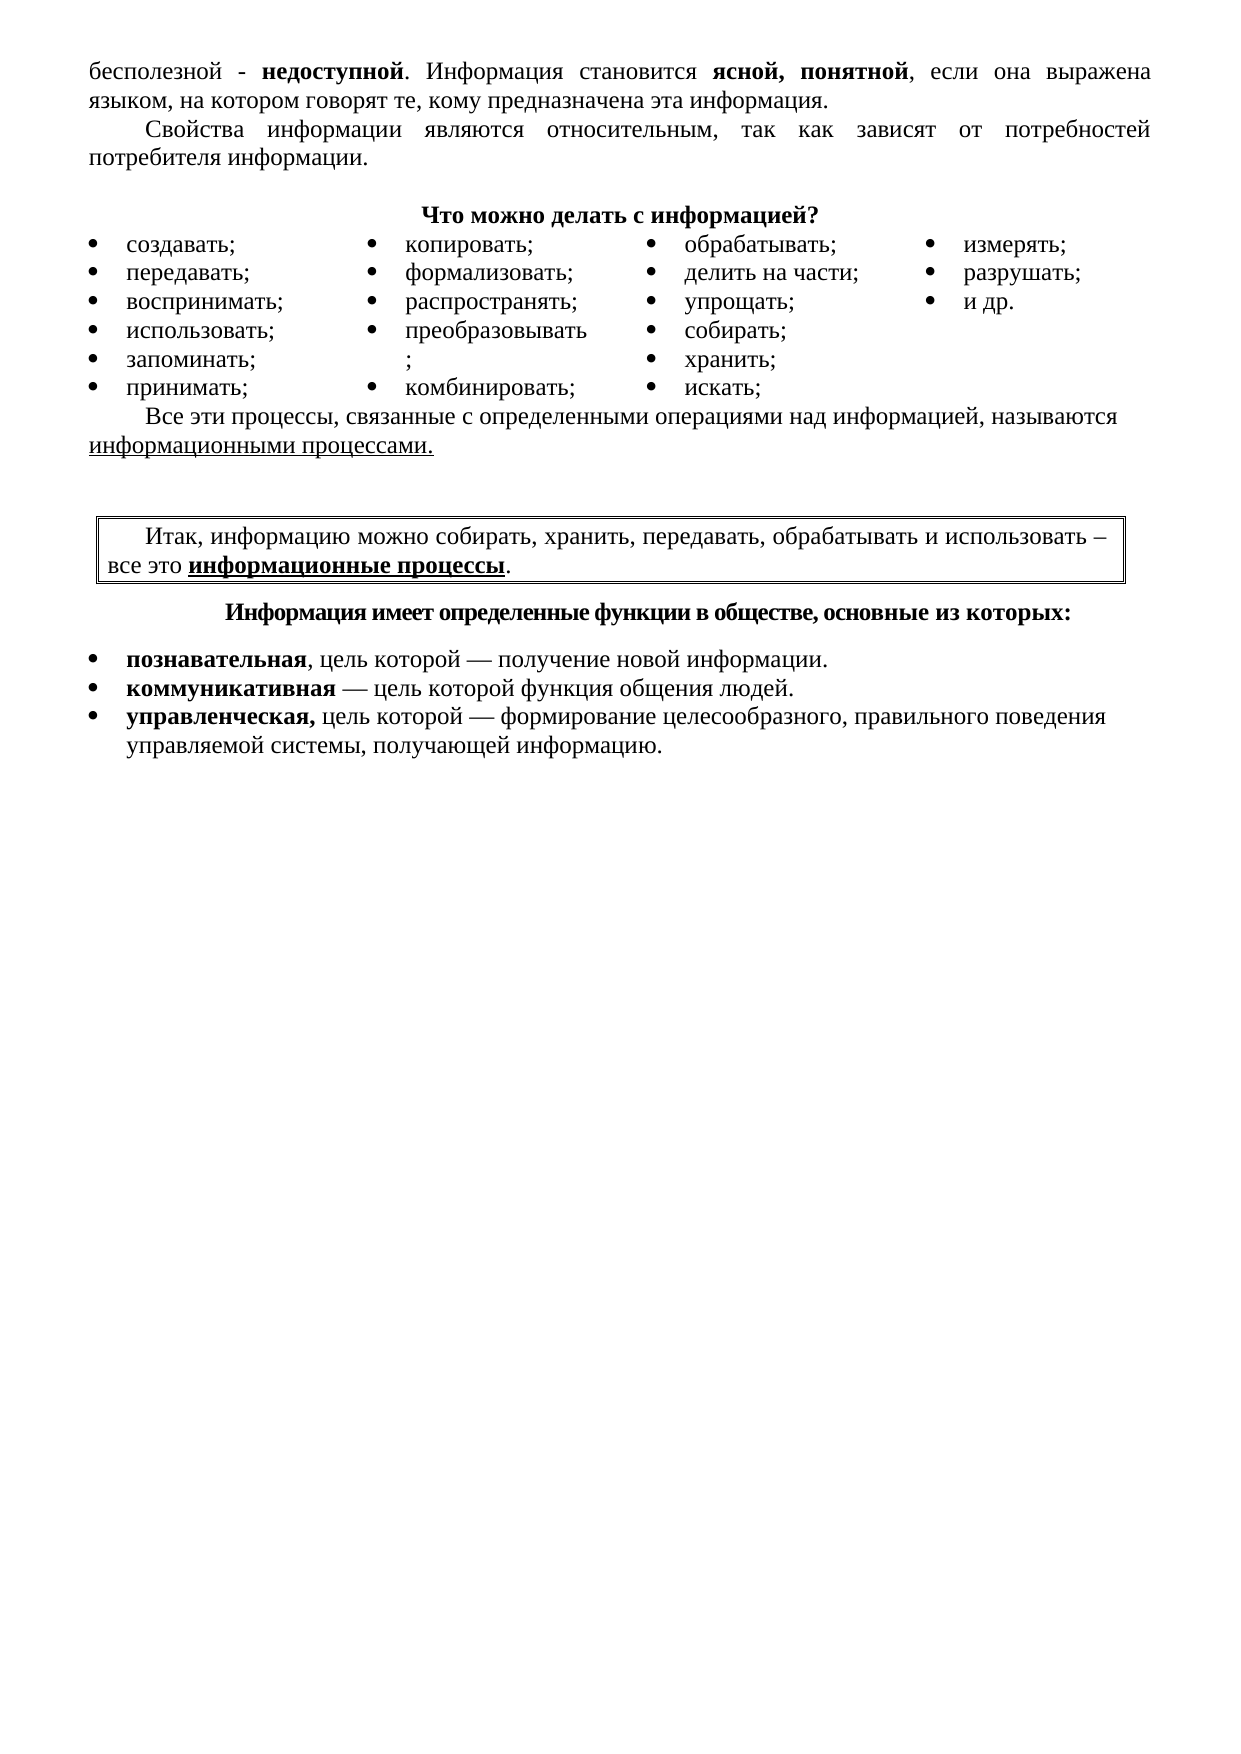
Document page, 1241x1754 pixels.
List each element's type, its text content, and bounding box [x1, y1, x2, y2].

list искать; [647, 372, 873, 401]
list собирать; [647, 315, 873, 344]
list принимать; [89, 372, 314, 401]
text Что можно делать с информацией? [89, 200, 1152, 229]
list управленческая, цель которой — формирование целесообразного, правильного поведения управляемой системы, получающей информацию. [89, 701, 1152, 759]
list обрабатывать; [647, 229, 873, 257]
list формализовать; [368, 257, 594, 286]
list комбинировать; [368, 372, 594, 401]
text Информация имеет определенные функции в обществе, основные из которых: [267, 604, 601, 624]
list познавательная, цель которой — получение новой информации. [89, 644, 1152, 673]
list и др. [926, 286, 1152, 315]
list делить на части; [647, 257, 873, 286]
list измерять; [926, 229, 1152, 257]
list коммуникативная — цель которой функция общения людей. [89, 673, 1152, 701]
list распространять; [368, 286, 594, 315]
list преобразовывать; [368, 315, 594, 372]
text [89, 56, 1152, 114]
text Все эти процессы, связанные с определенными операциями над информацией, называются информационными процессами. [89, 401, 1152, 459]
text Свойства информации являются относительным, так как зависят от потребностей потребителя информации. [89, 114, 1152, 171]
list запоминать; [89, 344, 314, 372]
list копировать; [368, 229, 594, 257]
list передавать; [89, 257, 314, 286]
list упрощать; [647, 286, 873, 315]
list разрушать; [926, 257, 1152, 286]
list воспринимать; [89, 286, 314, 315]
list создавать; [89, 229, 314, 257]
text Информация имеет определенные функции в обществе, основные из которых: [604, 604, 1152, 624]
list иcпользовать; [89, 315, 314, 344]
list хранить; [647, 344, 873, 372]
